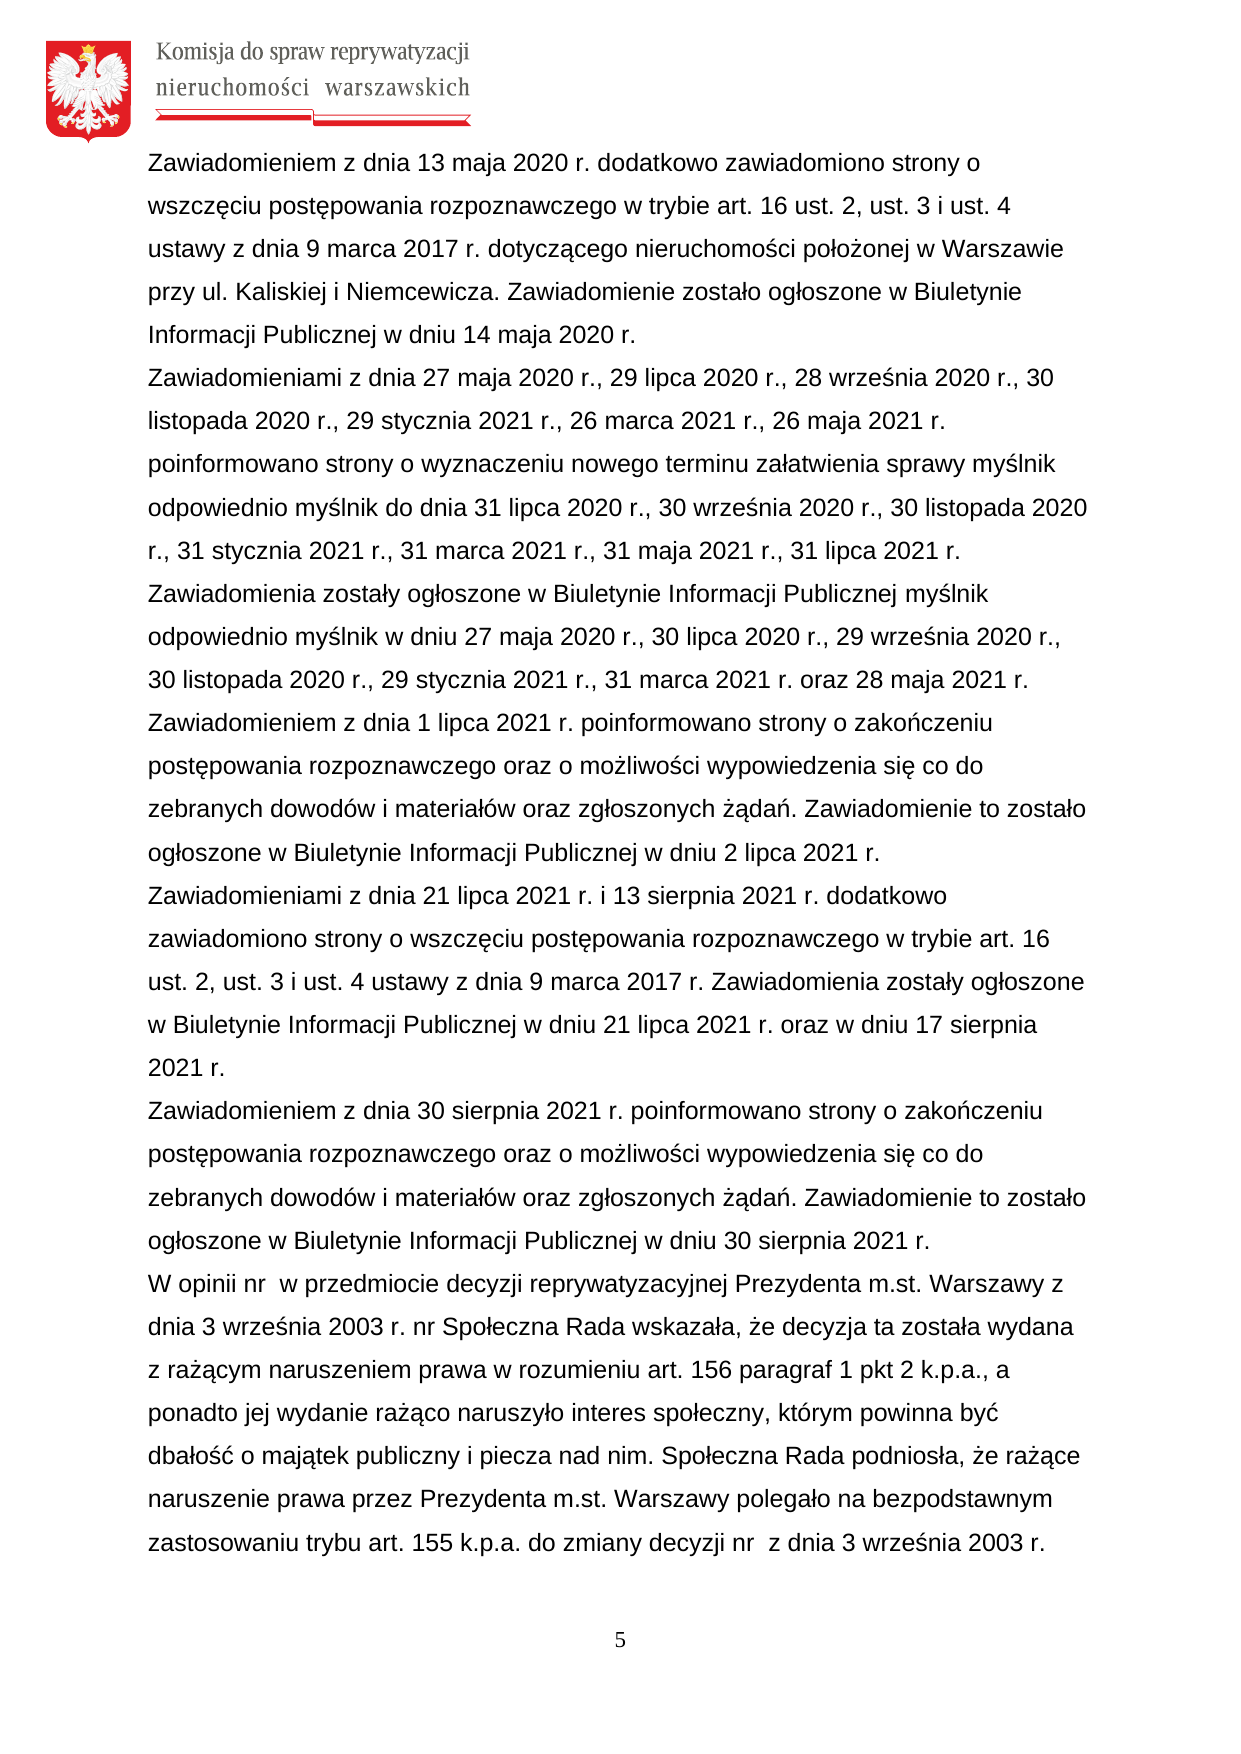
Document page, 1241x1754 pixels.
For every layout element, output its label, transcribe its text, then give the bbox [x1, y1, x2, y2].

text Zawiadomieniami z dnia 27 maja 2020 r., 29 lipca 2020 r., 28 września 2020 r., 30 listopada 2020 r., 29 stycznia 2021 r., 26 marca 2021 r., 26 maja 2021 r. poinformowano strony o wyznaczeniu nowego terminu załatwienia sprawy myślnik odpowiednio myślnik do dnia 31 lipca 2020 r., 30 września 2020 r., 30 listopada 2020 r., 31 stycznia 2021 r., 31 marca 2021 r., 31 maja 2021 r., 31 lipca 2021 r. Zawiadomienia zostały ogłoszone w Biuletynie Informacji Publicznej myślnik odpowiednio myślnik w dniu 27 maja 2020 r., 30 lipca 2020 r., 29 września 2020 r., 30 listopada 2020 r., 29 stycznia 2021 r., 31 marca 2021 r. oraz 28 maja 2021 r. [148, 363, 1093, 694]
text Zawiadomieniem z dnia 1 lipca 2021 r. poinformowano strony o zakończeniu postępowania rozpoznawczego oraz o możliwości wypowiedzenia się co do zebranych dowodów i materiałów oraz zgłoszonych żądań. Zawiadomienie to zostało ogłoszone w Biuletynie Informacji Publicznej w dniu 2 lipca 2021 r. [148, 708, 1093, 866]
text Zawiadomieniem z dnia 13 maja 2020 r. dodatkowo zawiadomiono strony o wszczęciu postępowania rozpoznawczego w trybie art. 16 ust. 2, ust. 3 i ust. 4 ustawy z dnia 9 marca 2017 r. dotyczącego nieruchomości położonej w Warszawie przy ul. Kaliskiej i Niemcewicza. Zawiadomienie zostało ogłoszone w Biuletynie Informacji Publicznej w dniu 14 maja 2020 r. [148, 148, 1093, 349]
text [148, 1269, 1093, 1556]
text Zawiadomieniami z dnia 21 lipca 2021 r. i 13 sierpnia 2021 r. dodatkowo zawiadomiono strony o wszczęciu postępowania rozpoznawczego w trybie art. 16 ust. 2, ust. 3 i ust. 4 ustawy z dnia 9 marca 2017 r. Zawiadomienia zostały ogłoszone w Biuletynie Informacji Publicznej w dniu 21 lipca 2021 r. oraz w dniu 17 sierpnia 2021 r. [148, 881, 1093, 1082]
text Zawiadomieniem z dnia 30 sierpnia 2021 r. poinformowano strony o zakończeniu postępowania rozpoznawczego oraz o możliwości wypowiedzenia się co do zebranych dowodów i materiałów oraz zgłoszonych żądań. Zawiadomienie to zostało ogłoszone w Biuletynie Informacji Publicznej w dniu 30 sierpnia 2021 r. [148, 1096, 1093, 1254]
